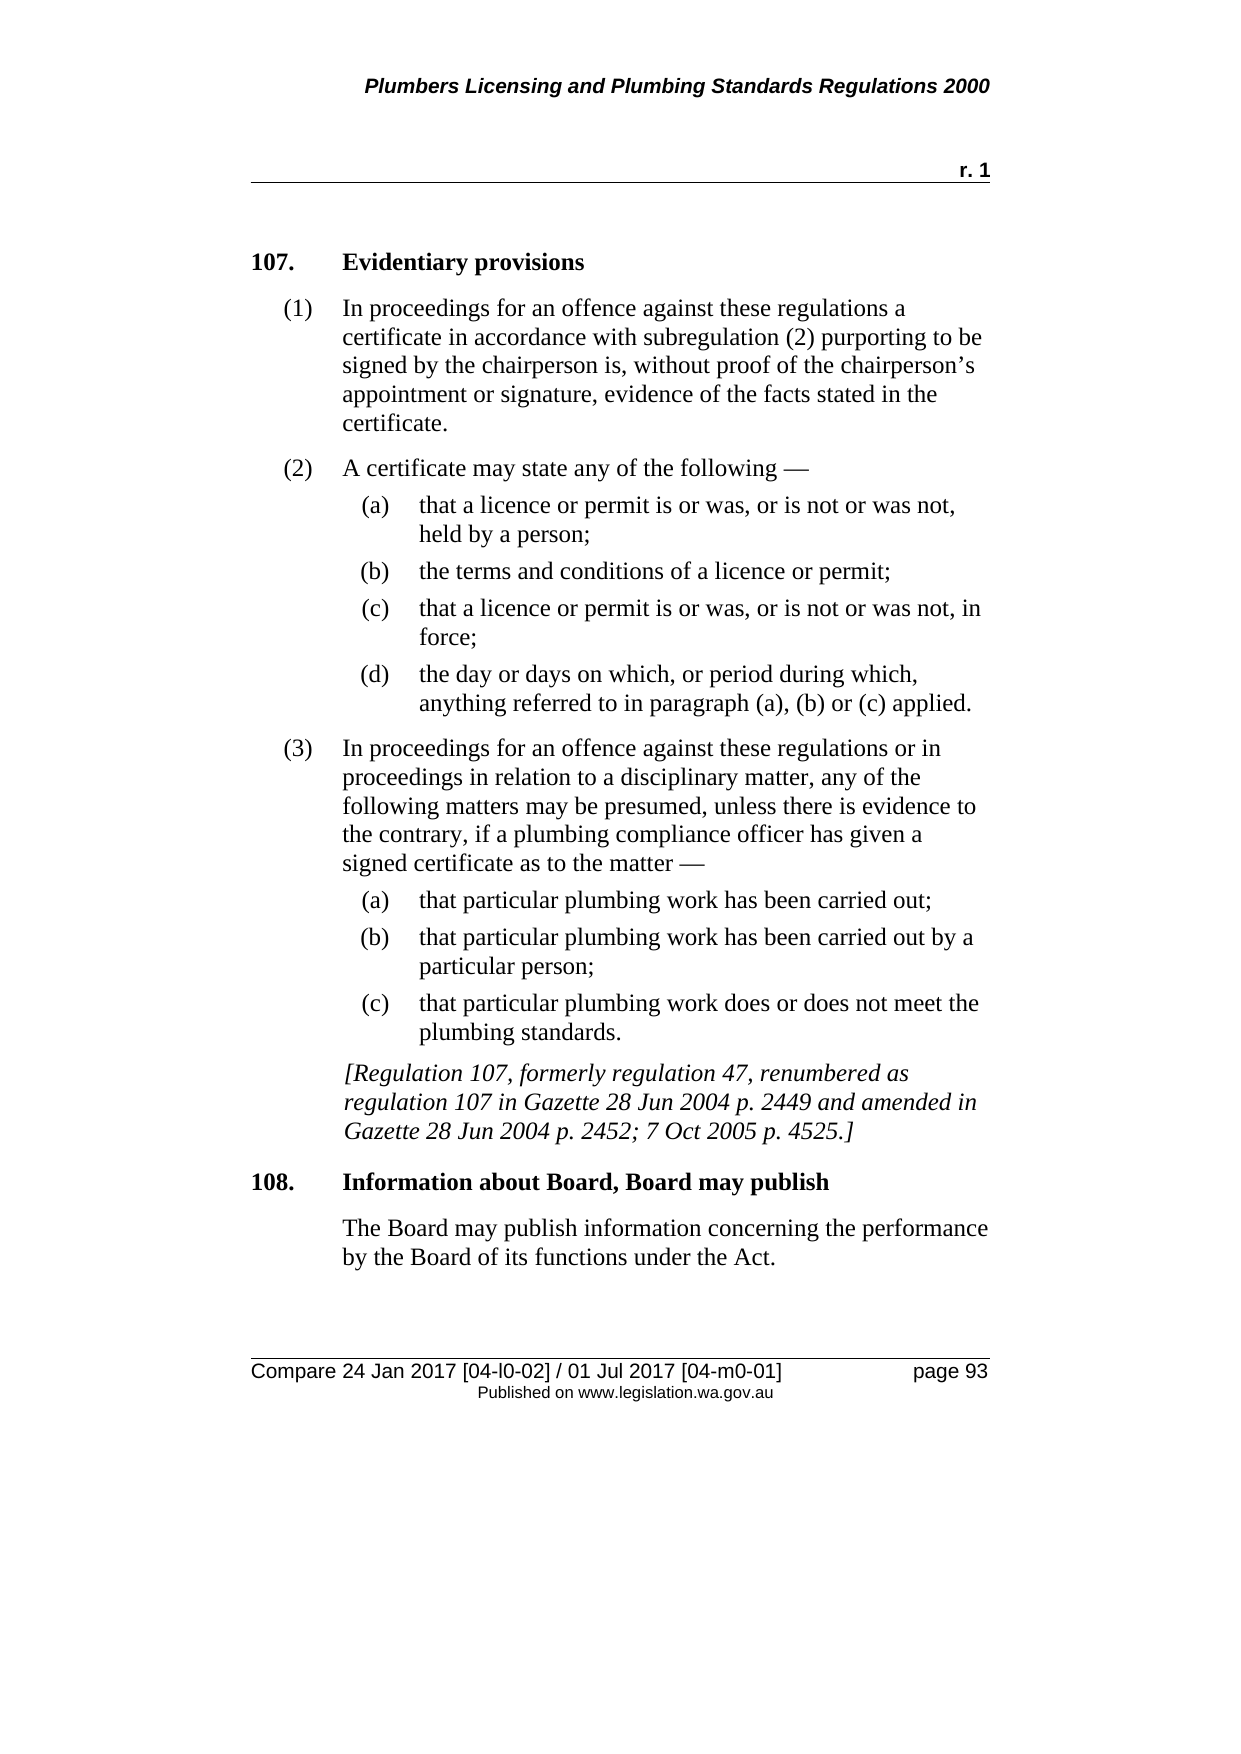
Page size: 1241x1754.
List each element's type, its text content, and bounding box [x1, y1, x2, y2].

text (a) that particular plumbing work has been carried out; [251, 885, 990, 914]
subtitle 107. Evidentiary provisions [251, 247, 990, 276]
text (1) In proceedings for an offence against these regulations a certificate in accordance with subregulation (2) purporting to be signed by the chairperson is, without proof of the chairperson’s appointment or signature, evidence of the facts stated in the certificate. [251, 293, 990, 437]
text (c) that a licence or permit is or was, or is not or was not, in force; [251, 593, 990, 651]
text (b) the terms and conditions of a licence or permit; [251, 556, 990, 585]
text The Board may publish information concerning the performance by the Board of its functions under the Act. [251, 1213, 990, 1270]
text (c) that particular plumbing work does or does not meet the plumbing standards. [251, 988, 990, 1046]
text (d) the day or days on which, or period during which, anything referred to in paragraph (a), (b) or (c) applied. [251, 659, 990, 717]
subtitle 108. Information about Board, Board may publish [251, 1167, 990, 1196]
text (a) that a licence or permit is or was, or is not or was not, held by a person; [251, 490, 990, 548]
text (2) A certificate may state any of the following — [251, 453, 990, 482]
text (3) In proceedings for an offence against these regulations or in proceedings in relation to a disciplinary matter, any of the following matters may be presumed, unless there is evidence to the contrary, if a plumbing compliance officer has given a signed certificate as to the matter — [251, 733, 990, 877]
text [Regulation 107, formerly regulation 47, renumbered as regulation 107 in Gazette 28 Jun 2004 p. 2449 and amended in Gazette 28 Jun 2004 p. 2452; 7 Oct 2005 p. 4525.] [251, 1058, 990, 1144]
text (b) that particular plumbing work has been carried out by a particular person; [251, 922, 990, 980]
